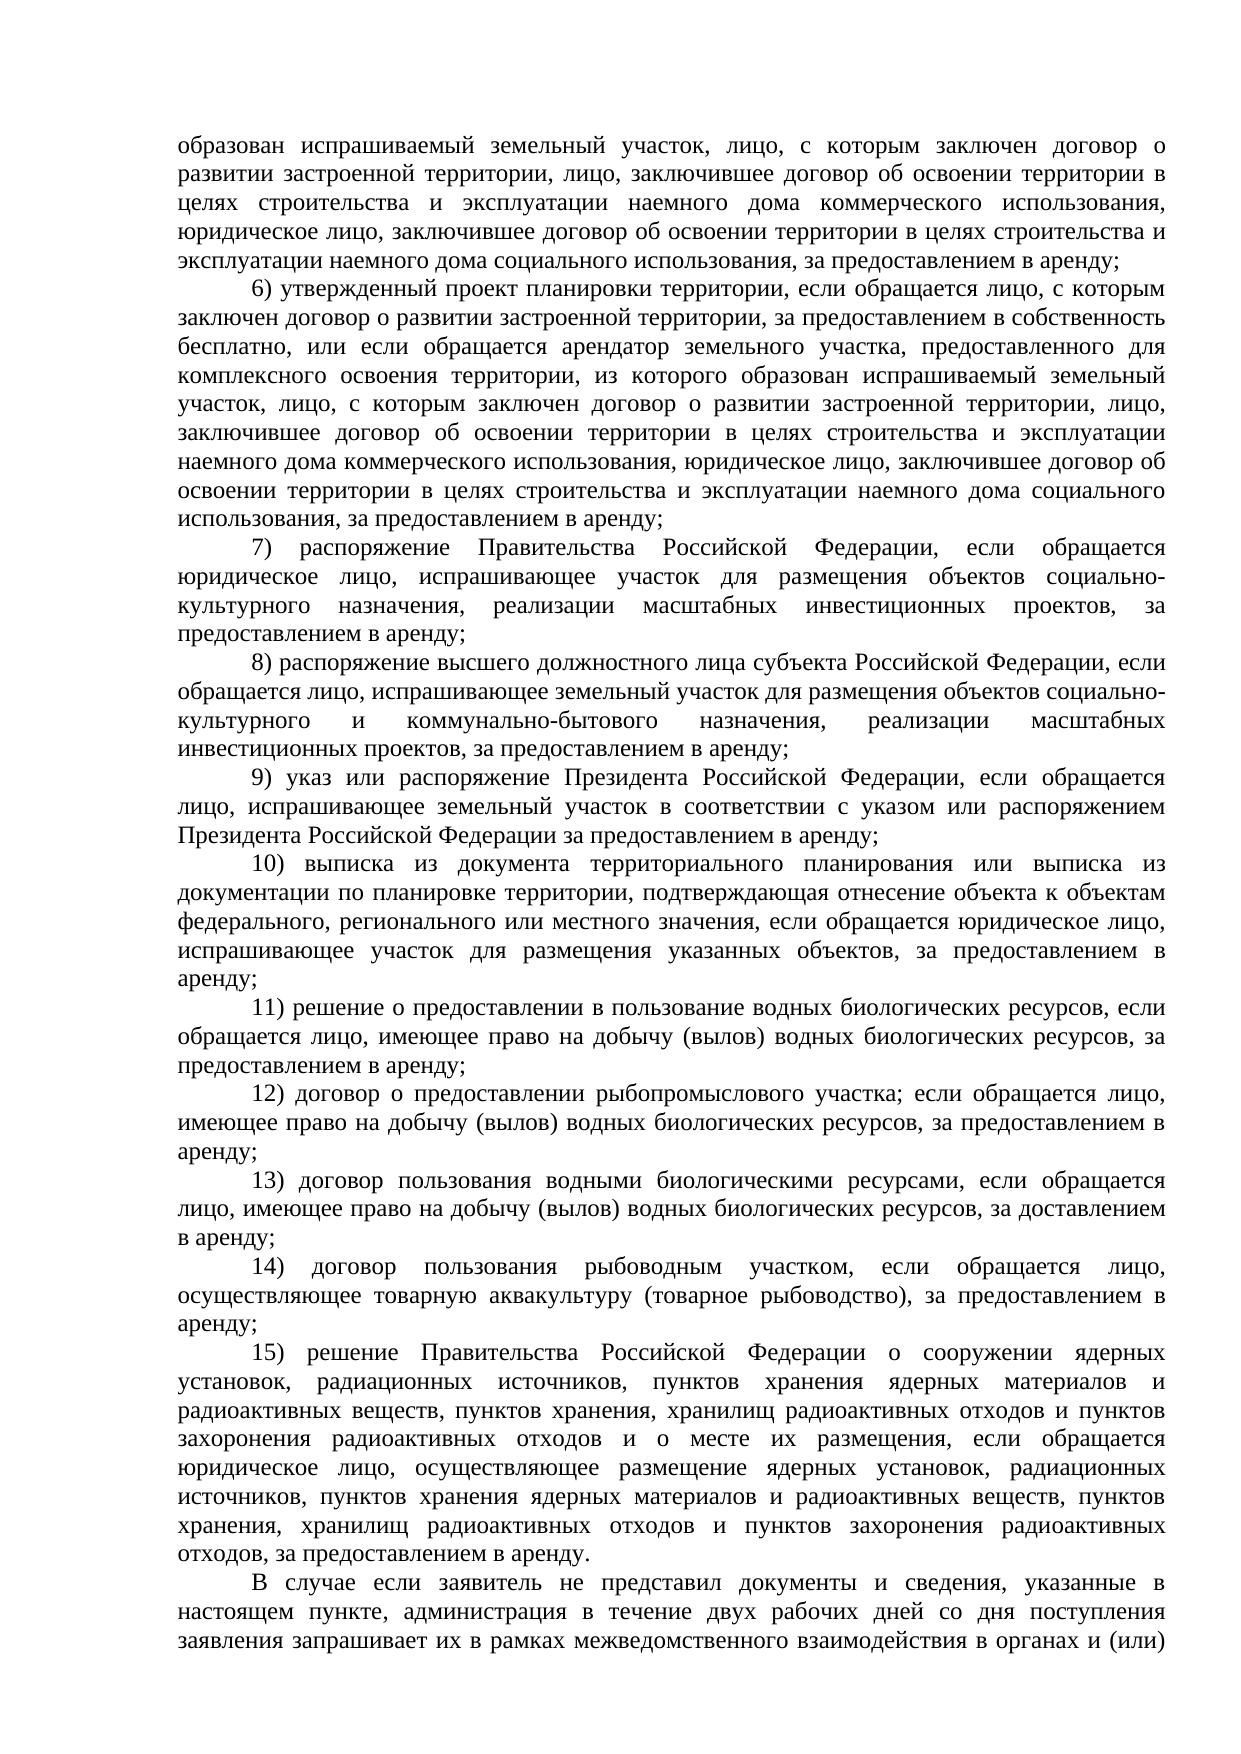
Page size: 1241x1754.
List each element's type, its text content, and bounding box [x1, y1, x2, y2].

text 11) решение о предоставлении в пользование водных биологических ресурсов, если обращается лицо, имеющее право на добычу (вылов) водных биологических ресурсов, за предоставлением в аренду; [177, 992, 1167, 1078]
text 8) распоряжение высшего должностного лица субъекта Российской Федерации, если обращается лицо, испрашивающее земельный участок для размещения объектов социально-культурного и коммунально-бытового назначения, реализации масштабных инвестиционных проектов, за предоставлением в аренду; [177, 647, 1167, 762]
text 9) указ или распоряжение Президента Российской Федерации, если обращается лицо, испрашивающее земельный участок в соответствии с указом или распоряжением Президента Российской Федерации за предоставлением в аренду; [177, 762, 1167, 848]
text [177, 1567, 1167, 1653]
text 6) утвержденный проект планировки территории, если обращается лицо, с которым заключен договор о развитии застроенной территории, за предоставлением в собственность бесплатно, или если обращается арендатор земельного участка, предоставленного для комплексного освоения территории, из которого образован испрашиваемый земельный участок, лицо, с которым заключен договор о развитии застроенной территории, лицо, заключившее договор об освоении территории в целях строительства и эксплуатации наемного дома коммерческого использования, юридическое лицо, заключившее договор об освоении территории в целях строительства и эксплуатации наемного дома социального использования, за предоставлением в аренду; [177, 273, 1167, 532]
text 10) выписка из документа территориального планирования или выписка из документации по планировке территории, подтверждающая отнесение объекта к объектам федерального, регионального или местного значения, если обращается юридическое лицо, испрашивающее участок для размещения указанных объектов, за предоставлением в аренду; [177, 848, 1167, 992]
text 14) договор пользования рыбоводным участком, если обращается лицо, осуществляющее товарную аквакультуру (товарное рыбоводство), за предоставлением в аренду; [177, 1251, 1167, 1337]
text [177, 130, 1167, 273]
text 12) договор о предоставлении рыбопромыслового участка; если обращается лицо, имеющее право на добычу (вылов) водных биологических ресурсов, за предоставлением в аренду; [177, 1078, 1167, 1165]
text 13) договор пользования водными биологическими ресурсами, если обращается лицо, имеющее право на добычу (вылов) водных биологических ресурсов, за доставлением в аренду; [177, 1165, 1167, 1251]
text 15) решение Правительства Российской Федерации о сооружении ядерных установок, радиационных источников, пунктов хранения ядерных материалов и радиоактивных веществ, пунктов хранения, хранилищ радиоактивных отходов и пунктов захоронения радиоактивных отходов и о месте их размещения, если обращается юридическое лицо, осуществляющее размещение ядерных установок, радиационных источников, пунктов хранения ядерных материалов и радиоактивных веществ, пунктов хранения, хранилищ радиоактивных отходов и пунктов захоронения радиоактивных отходов, за предоставлением в аренду. [177, 1337, 1167, 1567]
text 7) распоряжение Правительства Российской Федерации, если обращается юридическое лицо, испрашивающее участок для размещения объектов социально-культурного назначения, реализации масштабных инвестиционных проектов, за предоставлением в аренду; [177, 532, 1167, 647]
